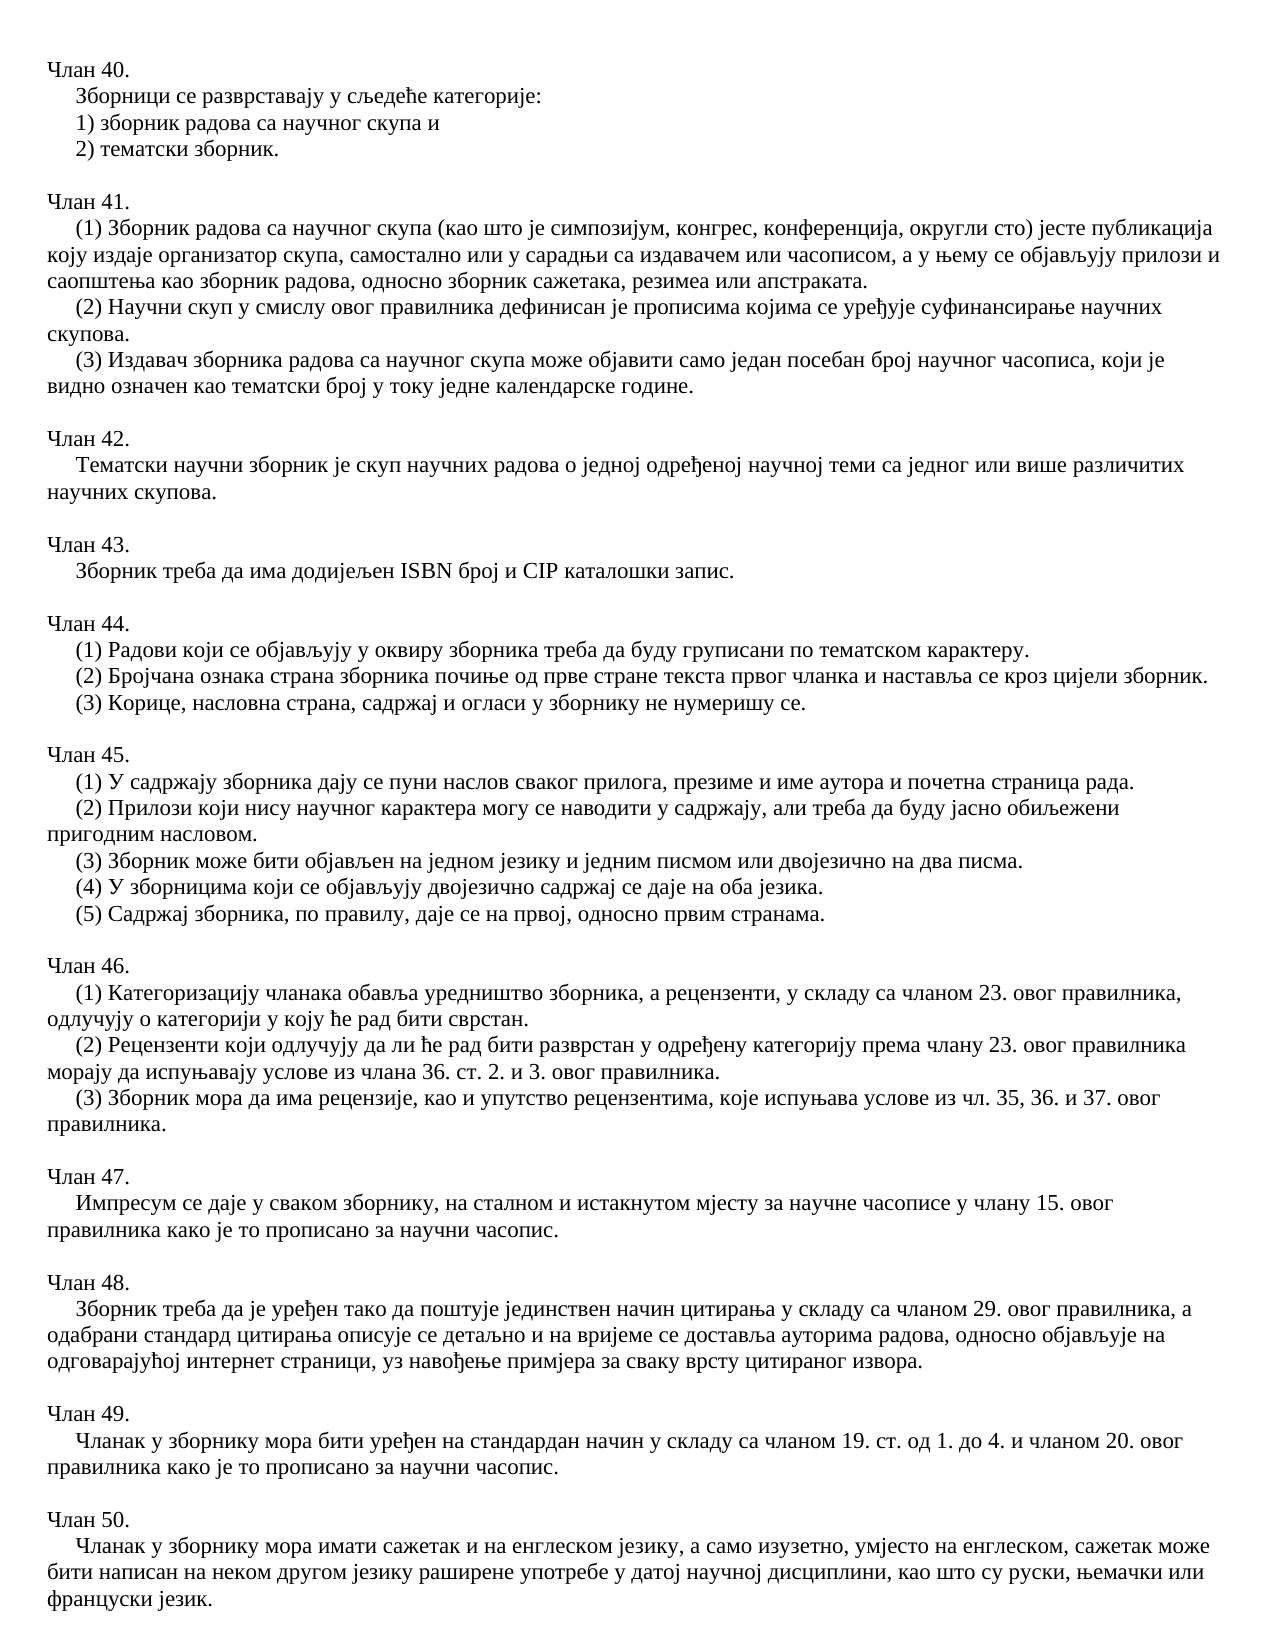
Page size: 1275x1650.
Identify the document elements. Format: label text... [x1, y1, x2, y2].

text Тематски научни зборник је скуп научних радова о једној одређеној научној теми са једног или више различитих научних скупова. [47, 452, 1228, 504]
text Импресум се даје у сваком зборнику, на сталном и истакнутом мјесту за научне часописе у члану 15. овог правилника како је то прописано за научни часопис. [47, 1189, 1228, 1242]
text (2) Рецензенти који одлучују да ли ће рад бити разврстан у одређену категорију према члану 23. овог правилника морају да испуњавају услове из члана 36. ст. 2. и 3. овог правилника. [47, 1031, 1228, 1084]
text Члан 49. [47, 1400, 1228, 1427]
text Чланак у зборнику мора бити уређен на стандардан начин у складу са чланом 19. ст. од 1. до 4. и чланом 20. овог правилника како је то прописано за научни часопис. [47, 1427, 1228, 1479]
text (1) У садржају зборника дају се пуни наслов сваког прилога, презиме и име аутора и почетна страница рада. [47, 768, 1228, 794]
text (2) Прилози који нису научног карактера могу се наводити у садржају, али треба да буду јасно обиљежени пригодним насловом. [47, 794, 1228, 847]
text Члан 41. [47, 188, 1228, 214]
text (3) Зборник може бити објављен на једном језику и једним писмом или двојезично на два писма. [47, 847, 1228, 873]
text (4) У зборницима који се објављују двојезично садржај се даје на оба језика. [47, 873, 1228, 899]
text (3) Зборник мора да има рецензије, као и упутство рецензентима, које испуњава услове из чл. 35, 36. и 37. овог правилника. [47, 1084, 1228, 1137]
text 2) тематски зборник. [47, 135, 1228, 162]
text Зборник треба да је уређен тако да поштује јединствен начин цитирања у складу са чланом 29. овог правилника, а одабрани стандард цитирања описује се детаљно и на вријеме се доставља ауторима радова, односно објављује на одговарајућој интернет страници, уз навођење примјера за сваку врсту цитираног извора. [47, 1295, 1228, 1374]
text Зборник треба да има додијељен ISBN број и CIP каталошки запис. [47, 557, 1228, 583]
text (3) Издавач зборника радова са научног скупа може објавити само један посебан број научног часописа, који је видно означен као тематски број у току једне календарске године. [47, 346, 1228, 399]
text Члан 48. [47, 1268, 1228, 1295]
text (1) Радови који се објављују у оквиру зборника треба да буду груписани по тематском карактеру. [47, 636, 1228, 662]
text (1) Зборник радова са научног скупа (као што је симпозијум, конгрес, конференција, округли сто) јесте публикација коју издаје организатор скупа, самостално или у сарадњи са издавачем или часописом, а у њему се објављују прилози и саопштења као зборник радова, односно зборник сажетака, резимеа или апстраката. [47, 214, 1228, 293]
text Члан 44. [47, 610, 1228, 636]
text Чланак у зборнику мора имати сажетак и на енглеском језику, а само изузетно, умјесто на енглеском, сажетак може бити написан на неком другом језику раширене употребе у датој научној дисциплини, као што су руски, њемачки или француски језик. [47, 1532, 1228, 1611]
text (2) Бројчана ознака страна зборника почиње од прве стране текста првог чланка и наставља се кроз цијели зборник. [47, 662, 1228, 689]
text (3) Корице, насловна страна, садржај и огласи у зборнику не нумеришу се. [47, 689, 1228, 715]
text Члан 45. [47, 741, 1228, 768]
text (5) Садржај зборника, по правилу, даје се на првој, односно првим странама. [47, 899, 1228, 926]
text 1) зборник радова са научног скупа и [47, 109, 1228, 135]
text Члан 50. [47, 1506, 1228, 1532]
text Члан 43. [47, 531, 1228, 557]
text (1) Категоризацију чланака обавља уредништво зборника, а рецензенти, у складу са чланом 23. овог правилника, одлучују о категорији у коју ће рад бити сврстан. [47, 979, 1228, 1031]
text Члан 40. [47, 56, 1228, 83]
text Члан 47. [47, 1163, 1228, 1189]
text Члан 46. [47, 952, 1228, 979]
text Члан 42. [47, 425, 1228, 452]
text Зборници се разврставају у сљедеће категорије: [47, 83, 1228, 109]
text (2) Научни скуп у смислу овог правилника дефинисан је прописима којима се уређује суфинансирање научних скупова. [47, 293, 1228, 346]
